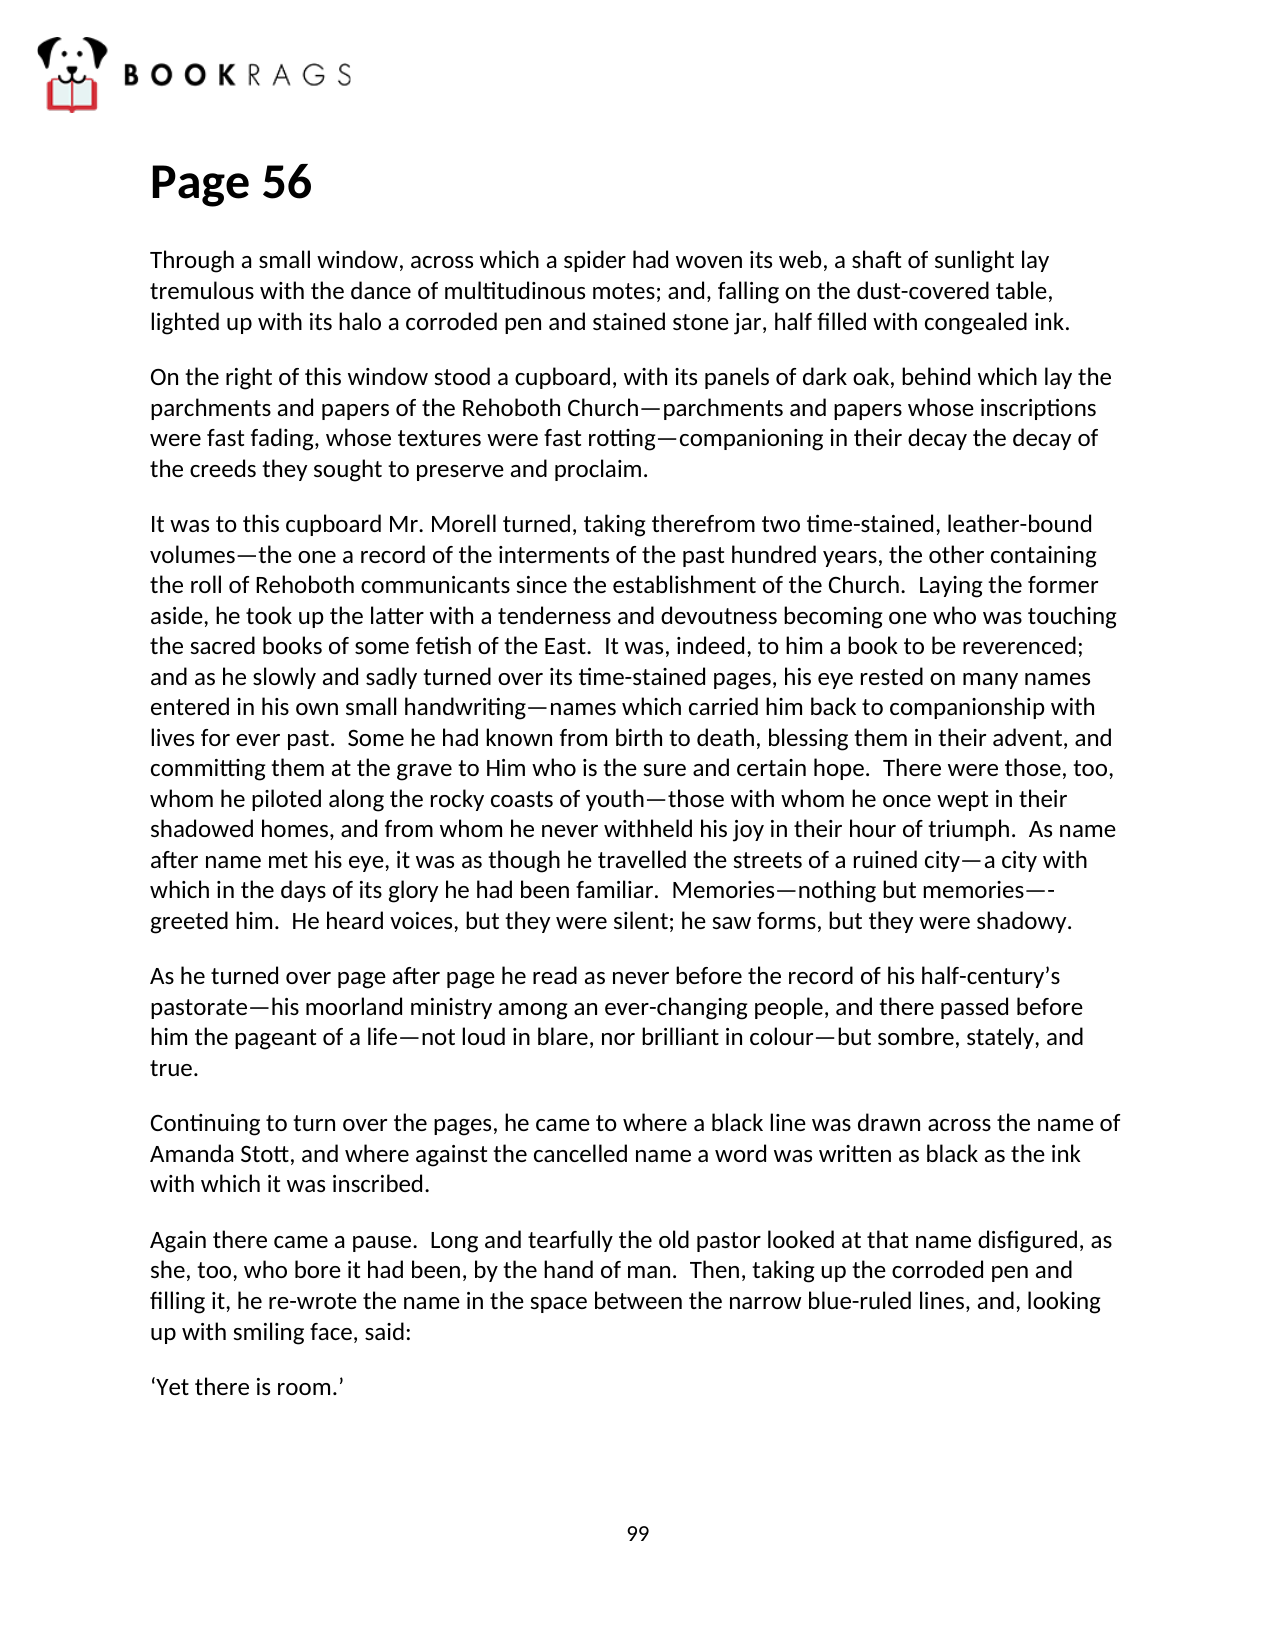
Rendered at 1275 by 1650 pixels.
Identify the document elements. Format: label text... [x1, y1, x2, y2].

text Continuing to turn over the pages, he came to where a black line was drawn across the name of Amanda Stott, and where against the cancelled name a word was written as black as the ink with which it was inscribed. [150, 1108, 1125, 1199]
text ‘Yet there is room.’ [150, 1371, 1125, 1402]
text As he turned over page after page he read as never before the record of his half-century’s pastorate—­his moorland ministry among an ever-changing people, and there passed before him the pageant of a life—­not loud in blare, nor brilliant in colour—­but sombre, stately, and true. [150, 961, 1125, 1083]
text Through a small window, across which a spider had woven its web, a shaft of sunlight lay tremulous with the dance of multitudinous motes; and, falling on the dust-covered table, lighted up with its halo a corroded pen and stained stone jar, half filled with congealed ink. [150, 244, 1125, 336]
text On the right of this window stood a cupboard, with its panels of dark oak, behind which lay the parchments and papers of the Rehoboth Church—­parchments and papers whose inscriptions were fast fading, whose textures were fast rotting—­companioning in their decay the decay of the creeds they sought to preserve and proclaim. [150, 361, 1125, 483]
text It was to this cupboard Mr. Morell turned, taking therefrom two time-stained, leather-bound volumes—­the one a record of the interments of the past hundred years, the other containing the roll of Rehoboth communicants since the establishment of the Church. Laying the former aside, he took up the latter with a tenderness and devoutness becoming one who was touching the sacred books of some fetish of the East. It was, indeed, to him a book to be reverenced; and as he slowly and sadly turned over its time-stained pages, his eye rested on many names entered in his own small handwriting—­names which carried him back to companionship with lives for ever past. Some he had known from birth to death, blessing them in their advent, and committing them at the grave to Him who is the sure and certain hope. There were those, too, whom he piloted along the rocky coasts of youth—­those with whom he once wept in their shadowed homes, and from whom he never withheld his joy in their hour of triumph. As name after name met his eye, it was as though he travelled the streets of a ruined city—­a city with which in the days of its glory he had been familiar. Memories—­nothing but memories—­greeted him. He heard voices, but they were silent; he saw forms, but they were shadowy. [150, 508, 1125, 936]
text Again there came a pause. Long and tearfully the old pastor looked at that name disfigured, as she, too, who bore it had been, by the hand of man. Then, taking up the corroded pen and filling it, he re-wrote the name in the space between the narrow blue-ruled lines, and, looking up with smiling face, said: [150, 1224, 1125, 1346]
text Page 56 [150, 150, 1125, 211]
picture [37, 37, 351, 113]
